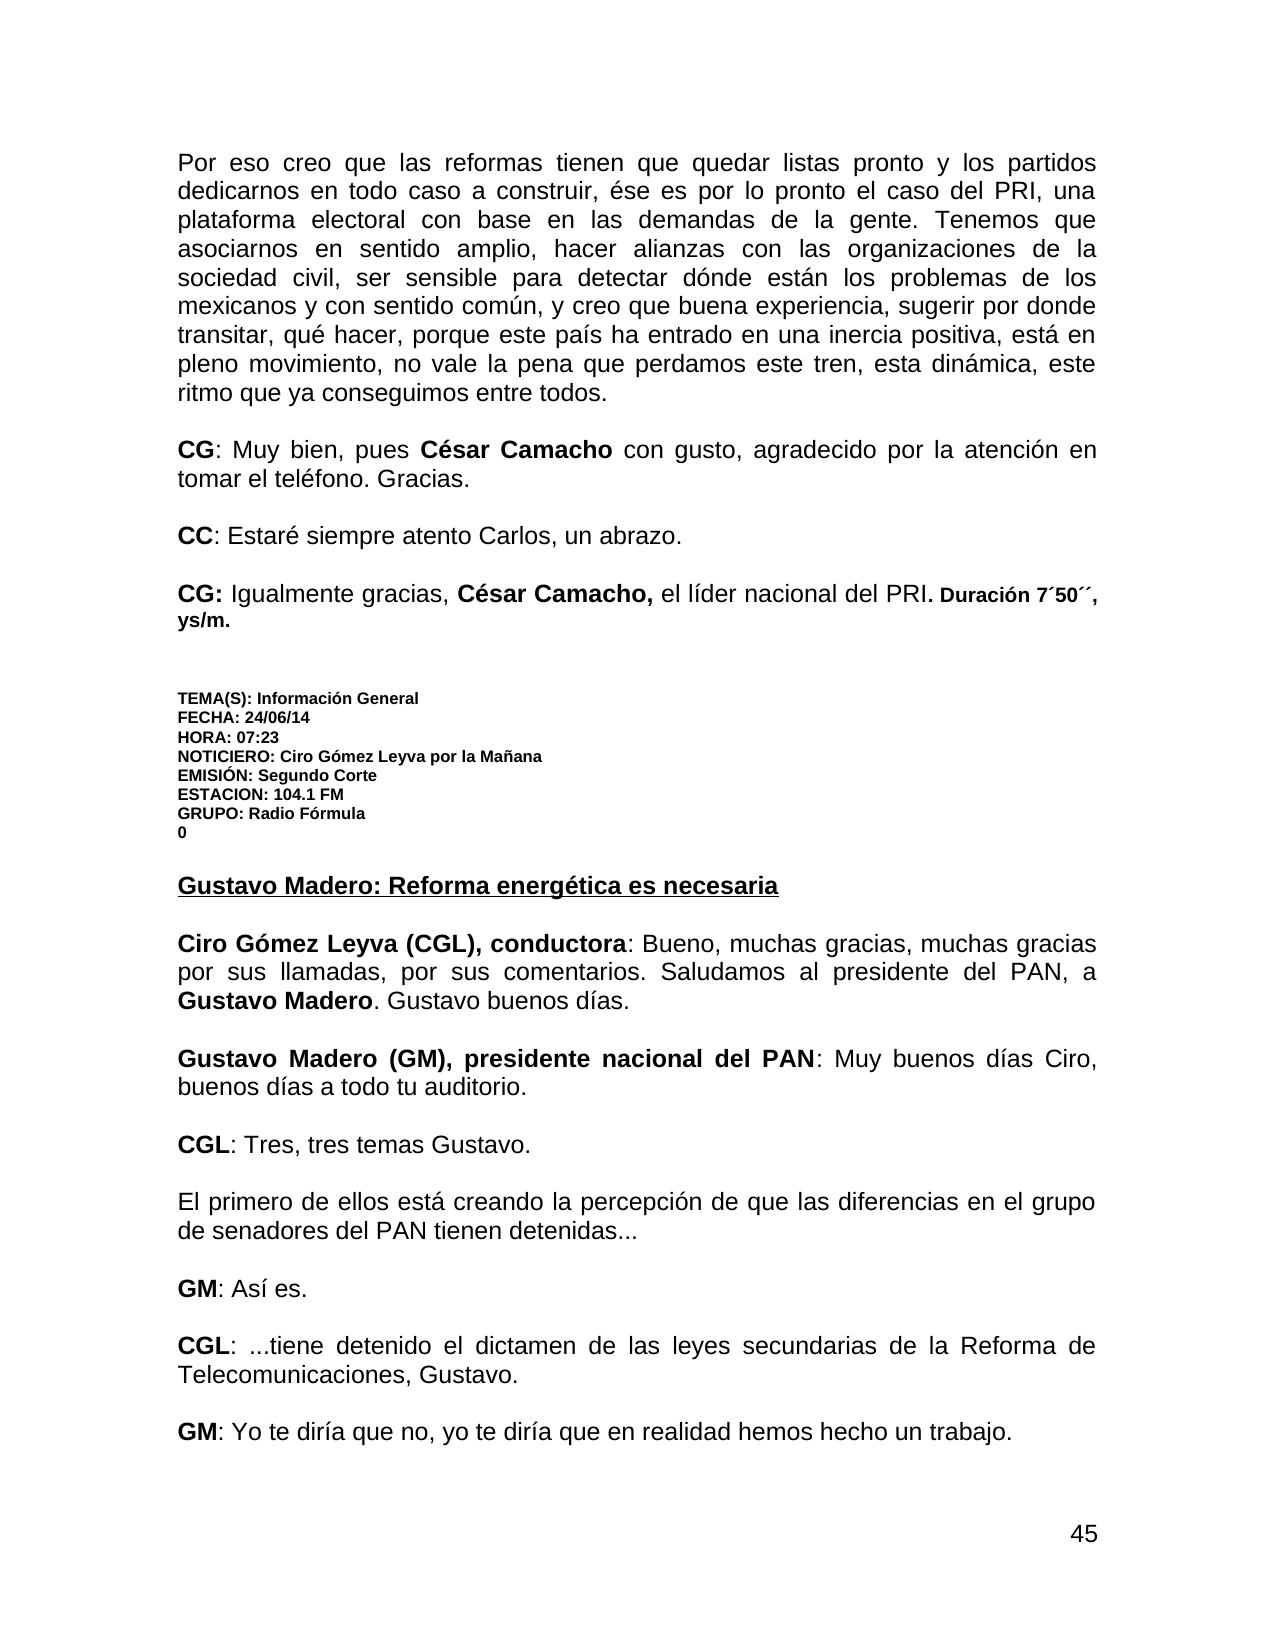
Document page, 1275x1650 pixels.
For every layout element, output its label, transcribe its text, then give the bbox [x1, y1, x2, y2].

text HORA: 07:23 [177, 727, 1098, 747]
text CG: Muy bien, pues César Camacho con gusto, agradecido por la atención en tomar el teléfono. Gracias. [177, 435, 1098, 493]
text Ciro Gómez Leyva (CGL), conductora: Bueno, muchas gracias, muchas gracias por sus llamadas, por sus comentarios. Saludamos al presidente del PAN, a Gustavo Madero. Gustavo buenos días. [177, 929, 1098, 1015]
text GM: Yo te diría que no, yo te diría que en realidad hemos hecho un trabajo. [177, 1417, 1098, 1446]
text El primero de ellos está creando la percepción de que las diferencias en el grupo de senadores del PAN tienen detenidas... [177, 1187, 1098, 1245]
text CGL: ...tiene detenido el dictamen de las leyes secundarias de la Reforma de Telecomunicaciones, Gustavo. [177, 1331, 1098, 1389]
text CGL: Tres, tres temas Gustavo. [177, 1130, 1098, 1159]
text CC: Estaré siempre atento Carlos, un abrazo. [177, 521, 1098, 550]
text GRUPO: Radio Fórmula [177, 804, 1098, 823]
text NOTICIERO: Ciro Gómez Leyva por la Mañana [177, 747, 1098, 766]
text Gustavo Madero: Reforma energética es necesaria [177, 871, 1098, 900]
text CG: Igualmente gracias, César Camacho, el líder nacional del PRI. Duración 7´50´´, ys/m. [177, 579, 1098, 632]
text ESTACION: 104.1 FM [177, 785, 1098, 804]
text FECHA: 24/06/14 [177, 708, 1098, 727]
text GM: Así es. [177, 1274, 1098, 1302]
text Por eso creo que las reformas tienen que quedar listas pronto y los partidos dedicarnos en todo caso a construir, ése es por lo pronto el caso del PRI, una plataforma electoral con base en las demandas de la gente. Tenemos que asociarnos en sentido amplio, hacer alianzas con las organizaciones de la sociedad civil, ser sensible para detectar dónde están los problemas de los mexicanos y con sentido común, y creo que buena experiencia, sugerir por donde transitar, qué hacer, porque este país ha entrado en una inercia positiva, está en pleno movimiento, no vale la pena que perdamos este tren, esta dinámica, este ritmo que ya conseguimos entre todos. [177, 148, 1098, 406]
text 0 [177, 823, 1098, 842]
text TEMA(S): Información General [177, 689, 1098, 708]
text Gustavo Madero (GM), presidente nacional del PAN: Muy buenos días Ciro, buenos días a todo tu auditorio. [177, 1044, 1098, 1101]
text EMISIÓN: Segundo Corte [177, 766, 1098, 785]
